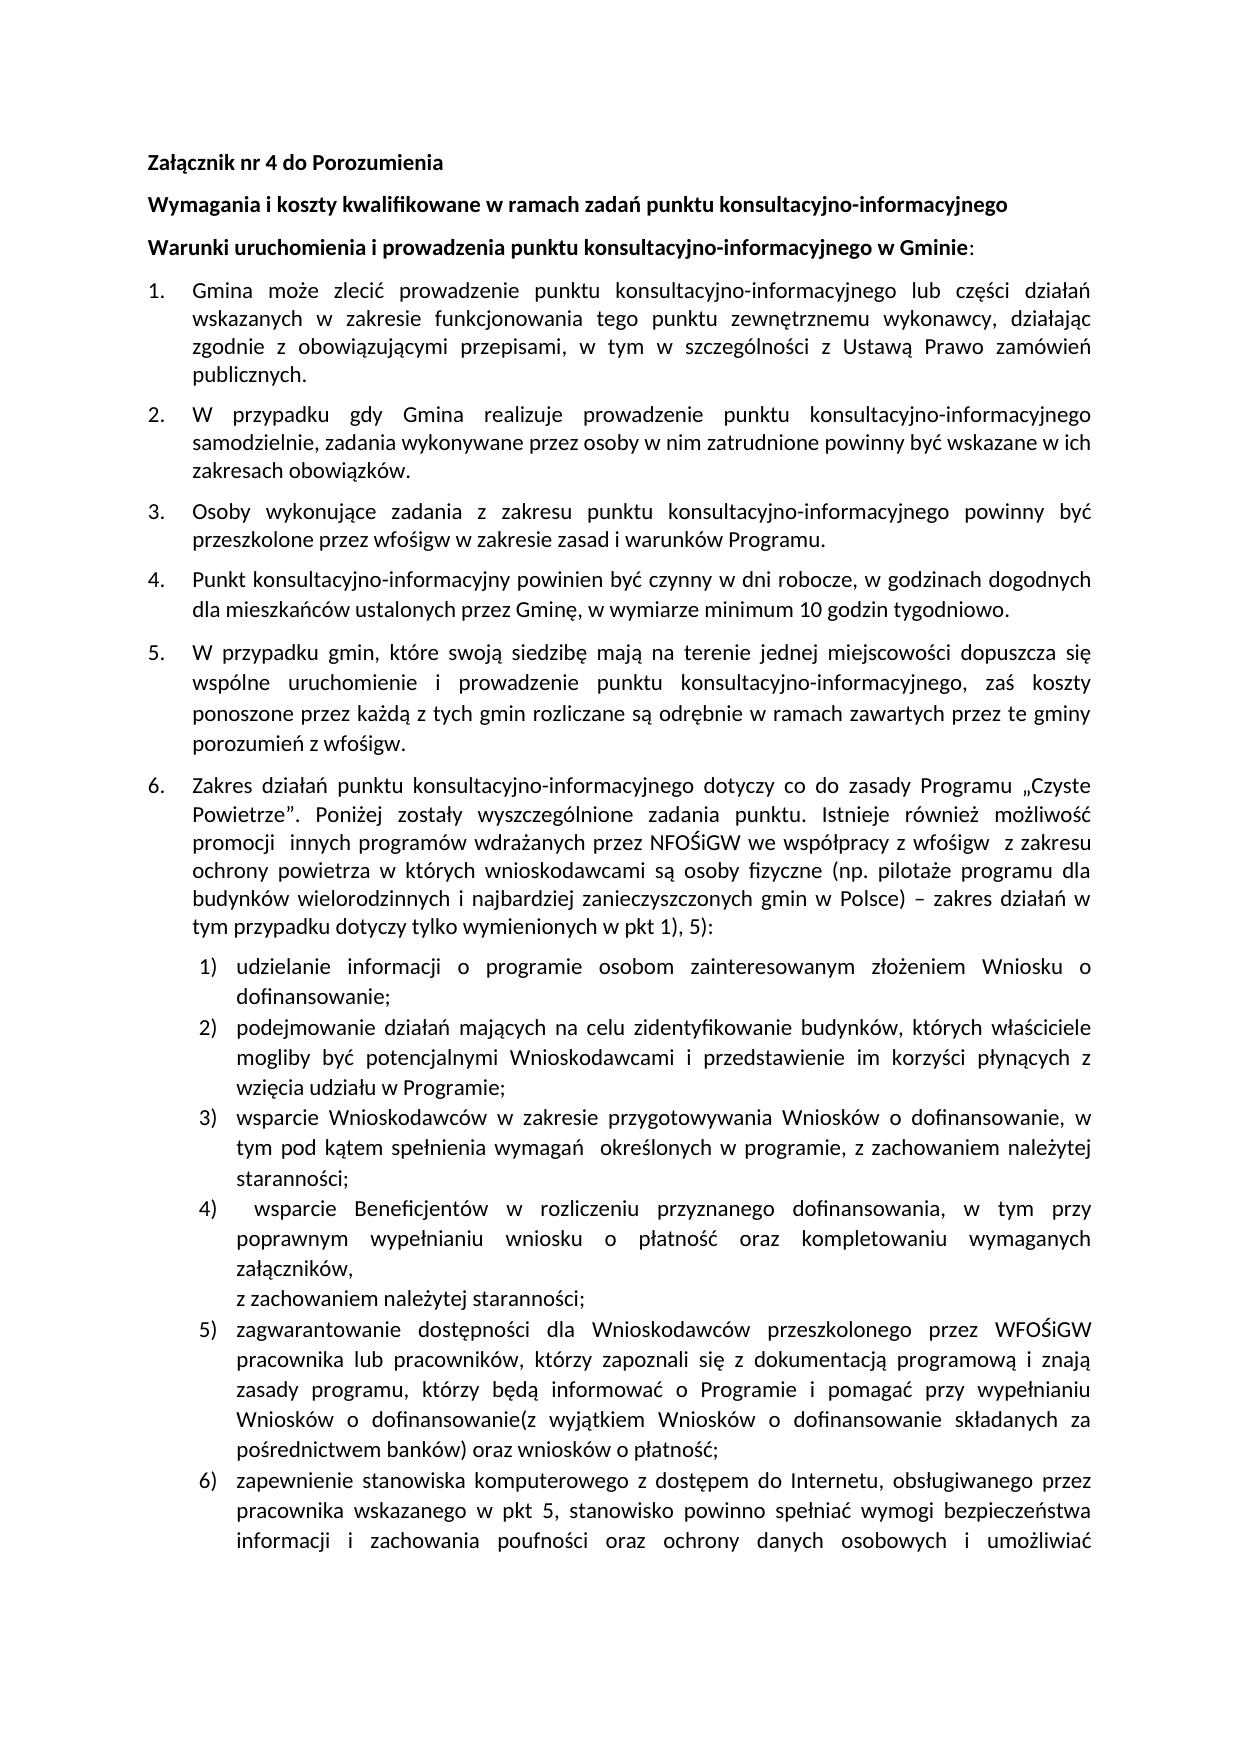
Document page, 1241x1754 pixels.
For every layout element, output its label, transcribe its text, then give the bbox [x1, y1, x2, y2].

list udzielanie informacji o programie osobom zainteresowanym złożeniem Wniosku o dofinansowanie; [199, 952, 1093, 1011]
list W przypadku gdy Gmina realizuje prowadzenie punktu konsultacyjno-informacyjnego samodzielnie, zadania wykonywane przez osoby w nim zatrudnione powinny być wskazane w ich zakresach obowiązków. [148, 400, 1093, 484]
list Gmina może zlecić prowadzenie punktu konsultacyjno-informacyjnego lub części działań wskazanych w zakresie funkcjonowania tego punktu zewnętrznemu wykonawcy, działając zgodnie z obowiązującymi przepisami, w tym w szczególności z Ustawą Prawo zamówień publicznych. [148, 276, 1093, 388]
list wsparcie Wnioskodawców w zakresie przygotowywania Wniosków o dofinansowanie, w tym pod kątem spełnienia wymagań określonych w programie, z zachowaniem należytej staranności; [199, 1103, 1093, 1192]
text Załącznik nr 4 do Porozumienia [148, 148, 1093, 176]
list zagwarantowanie dostępności dla Wnioskodawców przeszkolonego przez WFOŚiGW pracownika lub pracowników, którzy zapoznali się z dokumentacją programową i znają zasady programu, którzy będą informować o Programie i pomagać przy wypełnianiu Wniosków o dofinansowanie(z wyjątkiem Wniosków o dofinansowanie składanych za pośrednictwem banków) oraz wniosków o płatność; [199, 1315, 1093, 1464]
text Wymagania i koszty kwalifikowane w ramach zadań punktu konsultacyjno-informacyjnego [148, 190, 1093, 218]
list wsparcie Beneficjentów w rozliczeniu przyznanego dofinansowania, w tym przy poprawnym wypełnianiu wniosku o płatność oraz kompletowaniu wymaganych załączników, z zachowaniem należytej staranności; [199, 1194, 1093, 1313]
list podejmowanie działań mających na celu zidentyfikowanie budynków, których właściciele mogliby być potencjalnymi Wnioskodawcami i przedstawienie im korzyści płynących z wzięcia udziału w Programie; [199, 1013, 1093, 1101]
list Zakres działań punktu konsultacyjno-informacyjnego dotyczy co do zasady Programu „Czyste Powietrze”. Poniżej zostały wyszczególnione zadania punktu. Istnieje również możliwość promocji innych programów wdrażanych przez NFOŚiGW we współpracy z wfośigw z zakresu ochrony powietrza w których wnioskodawcami są osoby fizyczne (np. pilotaże programu dla budynków wielorodzinnych i najbardziej zanieczyszczonych gmin w Polsce) – zakres działań w tym przypadku dotyczy tylko wymienionych w pkt 1), 5): [148, 772, 1093, 940]
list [199, 1466, 1093, 1554]
list Osoby wykonujące zadania z zakresu punktu konsultacyjno-informacyjnego powinny być przeszkolone przez wfośigw w zakresie zasad i warunków Programu. [148, 497, 1093, 553]
text Warunki uruchomienia i prowadzenia punktu konsultacyjno-informacyjnego w Gminie: [148, 233, 1093, 261]
list Punkt konsultacyjno-informacyjny powinien być czynny w dni robocze, w godzinach dogodnych dla mieszkańców ustalonych przez Gminę, w wymiarze minimum 10 godzin tygodniowo. [148, 565, 1093, 624]
list W przypadku gmin, które swoją siedzibę mają na terenie jednej miejscowości dopuszcza się wspólne uruchomienie i prowadzenie punktu konsultacyjno-informacyjnego, zaś koszty ponoszone przez każdą z tych gmin rozliczane są odrębnie w ramach zawartych przez te gminy porozumień z wfośigw. [148, 638, 1093, 757]
